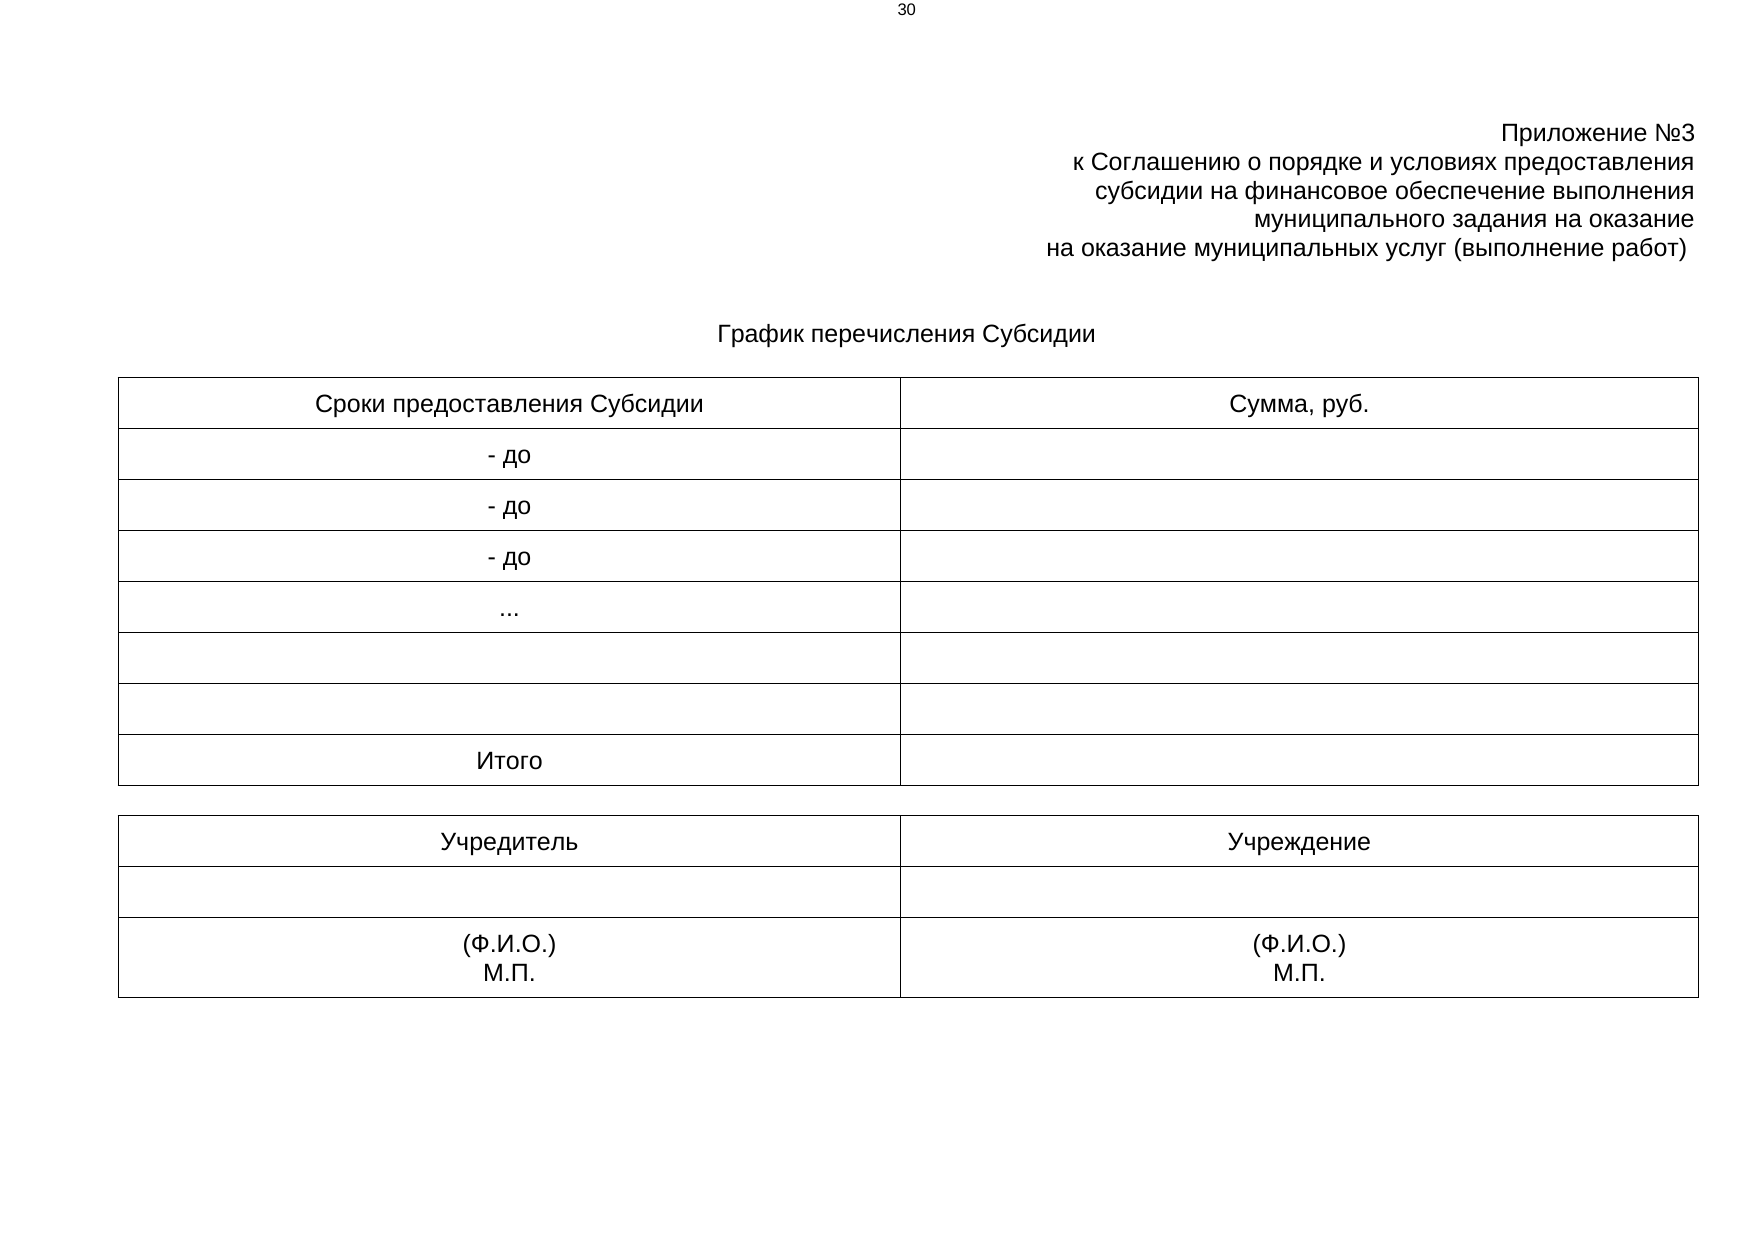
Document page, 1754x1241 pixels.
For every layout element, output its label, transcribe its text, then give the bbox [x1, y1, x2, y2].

table_cell [119, 684, 900, 734]
text на оказание муниципальных услуг (выполнение работ) [118, 233, 1695, 262]
table_cell [901, 582, 1698, 632]
table_cell [901, 633, 1698, 683]
text График перечисления Субсидии [118, 319, 1695, 348]
table_cell [901, 429, 1698, 479]
table_cell ... [119, 582, 900, 632]
table_cell [901, 735, 1698, 785]
table_cell [119, 633, 900, 683]
table_cell [901, 531, 1698, 581]
table_cell - до [119, 480, 900, 530]
table_header Сроки предоставления Субсидии [119, 378, 900, 428]
table_cell [901, 480, 1698, 530]
text субсидии на финансовое обеспечение выполнения [118, 176, 1695, 204]
table_header Учреждение [901, 816, 1698, 866]
table_cell Итого [119, 735, 900, 785]
table_cell [119, 867, 900, 917]
text Приложение №3 [118, 118, 1695, 147]
table_header Сумма, руб. [901, 378, 1698, 428]
table_cell - до [119, 531, 900, 581]
table_cell (Ф.И.О.) М.П. [119, 918, 900, 997]
table_header Учредитель [119, 816, 900, 866]
table_cell [901, 867, 1698, 917]
table_cell [901, 684, 1698, 734]
text к Соглашению о порядке и условиях предоставления [118, 147, 1695, 176]
table_cell - до [119, 429, 900, 479]
table_cell (Ф.И.О.) М.П. [901, 918, 1698, 997]
text муниципального задания на оказание [118, 204, 1695, 233]
